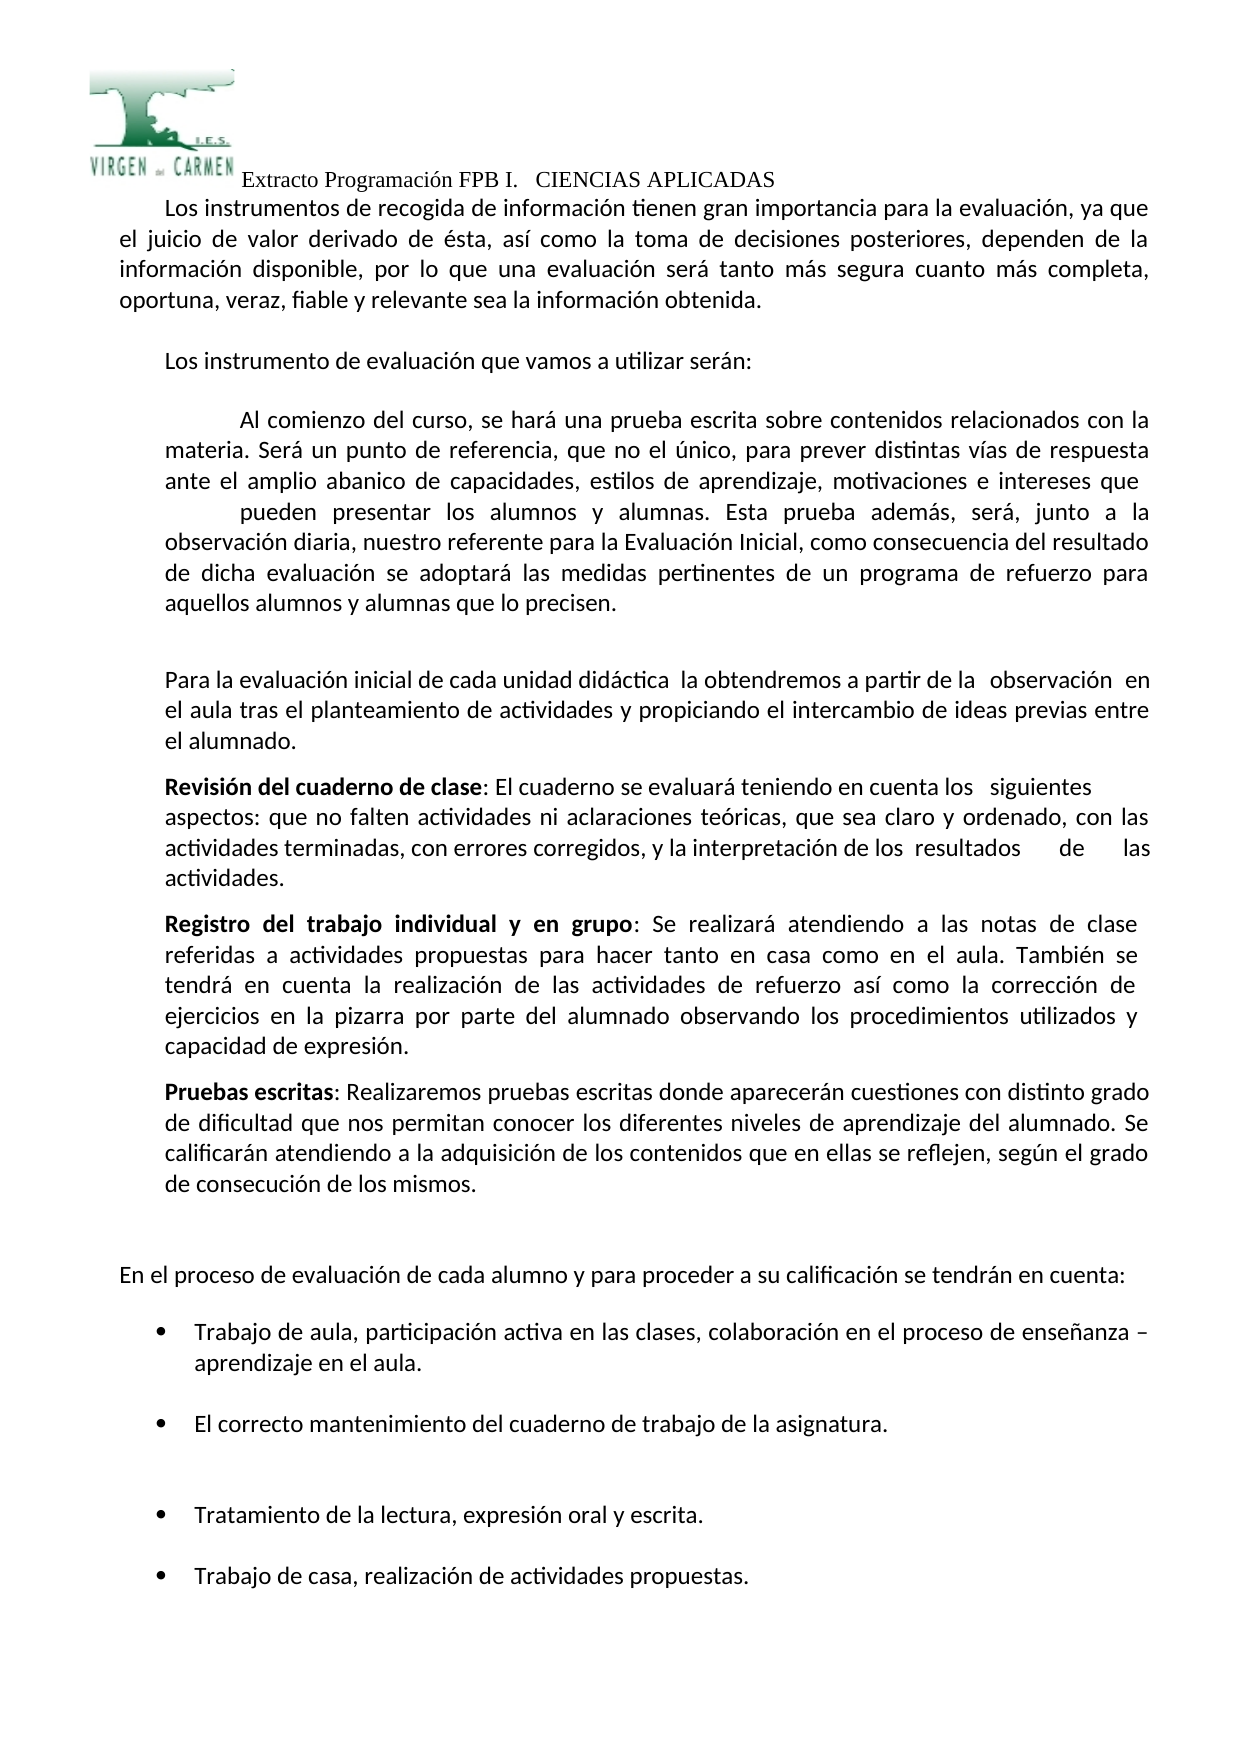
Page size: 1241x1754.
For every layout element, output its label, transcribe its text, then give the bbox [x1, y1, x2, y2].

list Trabajo de aula, participación activa en las clases, colaboración en el proceso de enseñanza –aprendizaje en el aula. [157, 1316, 1151, 1377]
text Revisión del cuaderno de clase: El cuaderno se evaluará teniendo en cuenta los siguientes aspectos: que no falten actividades ni aclaraciones teóricas, que sea claro y ordenado, con las actividades terminadas, con errores corregidos, y la interpretación de los resultados de las actividades. [164, 771, 1151, 893]
list Tratamiento de la lectura, expresión oral y escrita. [157, 1499, 1151, 1530]
text Registro del trabajo individual y en grupo: Se realizará atendiendo a las notas de clase referidas a actividades propuestas para hacer tanto en casa como en el aula. También se tendrá en cuenta la realización de las actividades de refuerzo así como la corrección de ejercicios en la pizarra por parte del alumnado observando los procedimientos utilizados y capacidad de expresión. [119, 908, 1151, 1061]
text Al comienzo del curso, se hará una prueba escrita sobre contenidos relacionados con la materia. Será un punto de referencia, que no el único, para prever distintas vías de respuesta ante el amplio abanico de capacidades, estilos de aprendizaje, motivaciones e intereses que pueden presentar los alumnos y alumnas. Esta prueba además, será, junto a la observación diaria, nuestro referente para la Evaluación Inicial, como consecuencia del resultado de dicha evaluación se adoptará las medidas pertinentes de un programa de refuerzo para aquellos alumnos y alumnas que lo precisen. [164, 404, 1151, 618]
text Los instrumentos de recogida de información tienen gran importancia para la evaluación, ya que el juicio de valor derivado de ésta, así como la toma de decisiones posteriores, dependen de la información disponible, por lo que una evaluación será tanto más segura cuanto más completa, oportuna, veraz, fiable y relevante sea la información obtenida. [119, 192, 1151, 314]
list Trabajo de casa, realización de actividades propuestas. [157, 1560, 1151, 1591]
list El correcto mantenimiento del cuaderno de trabajo de la asignatura. [157, 1408, 1151, 1438]
text Los instrumento de evaluación que vamos a utilizar serán: [119, 345, 1151, 375]
text Pruebas escritas: Realizaremos pruebas escritas donde aparecerán cuestiones con distinto grado de dificultad que nos permitan conocer los diferentes niveles de aprendizaje del alumnado. Se calificarán atendiendo a la adquisición de los contenidos que en ellas se reflejen, según el grado de consecución de los mismos. [164, 1076, 1151, 1198]
text En el proceso de evaluación de cada alumno y para proceder a su calificación se tendrán en cuenta: [119, 1259, 1151, 1290]
text Para la evaluación inicial de cada unidad didáctica la obtendremos a partir de la observación en el aula tras el planteamiento de actividades y propiciando el intercambio de ideas previas entre el alumnado. [164, 664, 1151, 755]
picture [89, 69, 235, 188]
